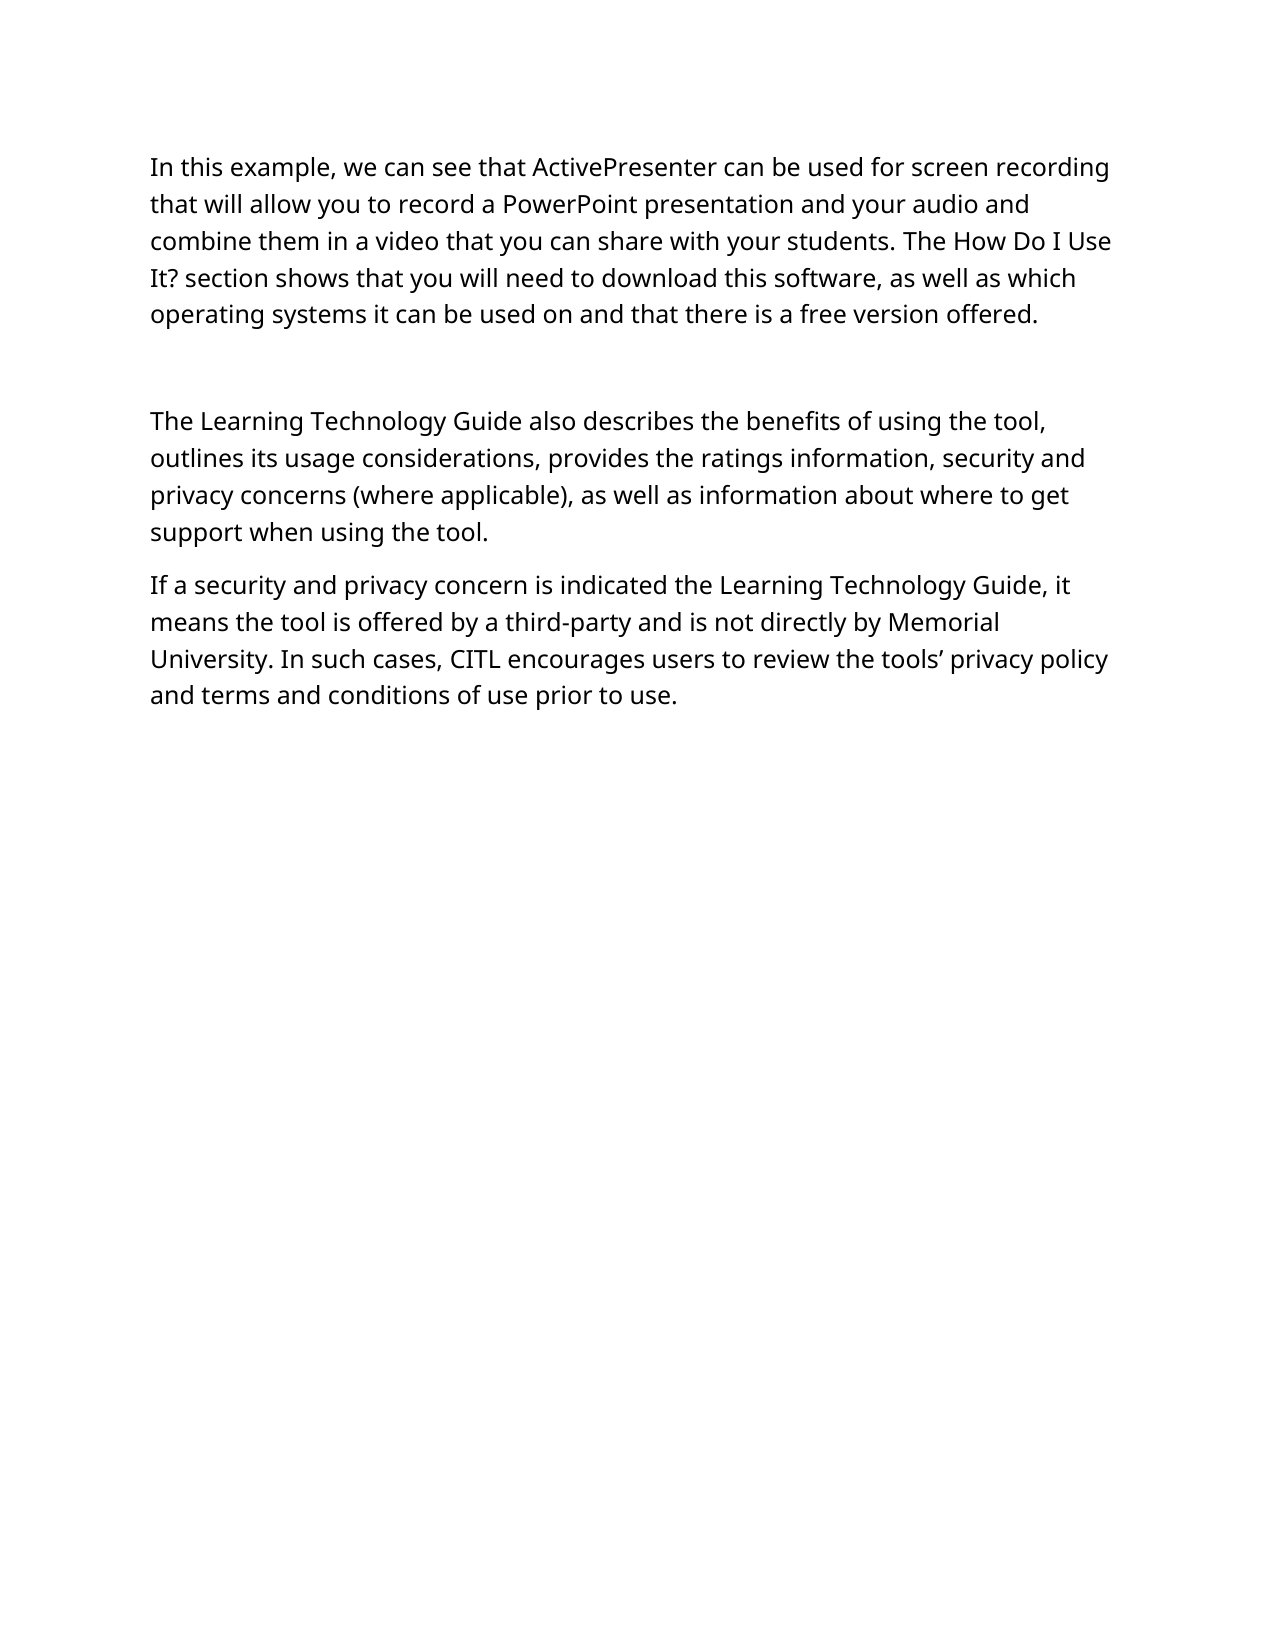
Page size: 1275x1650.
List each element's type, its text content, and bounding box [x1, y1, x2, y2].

text In this example, we can see that ActivePresenter can be used for screen recording that will allow you to record a PowerPoint presentation and your audio and combine them in a video that you can share with your students. The How Do I Use It? section shows that you will need to download this software, as well as which operating systems it can be used on and that there is a free version offered. [150, 150, 1125, 331]
text If a security and privacy concern is indicated the Learning Technology Guide, it means the tool is offered by a third-party and is not directly by Memorial University. In such cases, CITL encourages users to review the tools’ privacy policy and terms and conditions of use prior to use. [150, 568, 1125, 712]
text The Learning Technology Guide also describes the benefits of using the tool, outlines its usage considerations, provides the ratings information, security and privacy concerns (where applicable), as well as information about where to get support when using the tool. [150, 404, 1125, 548]
